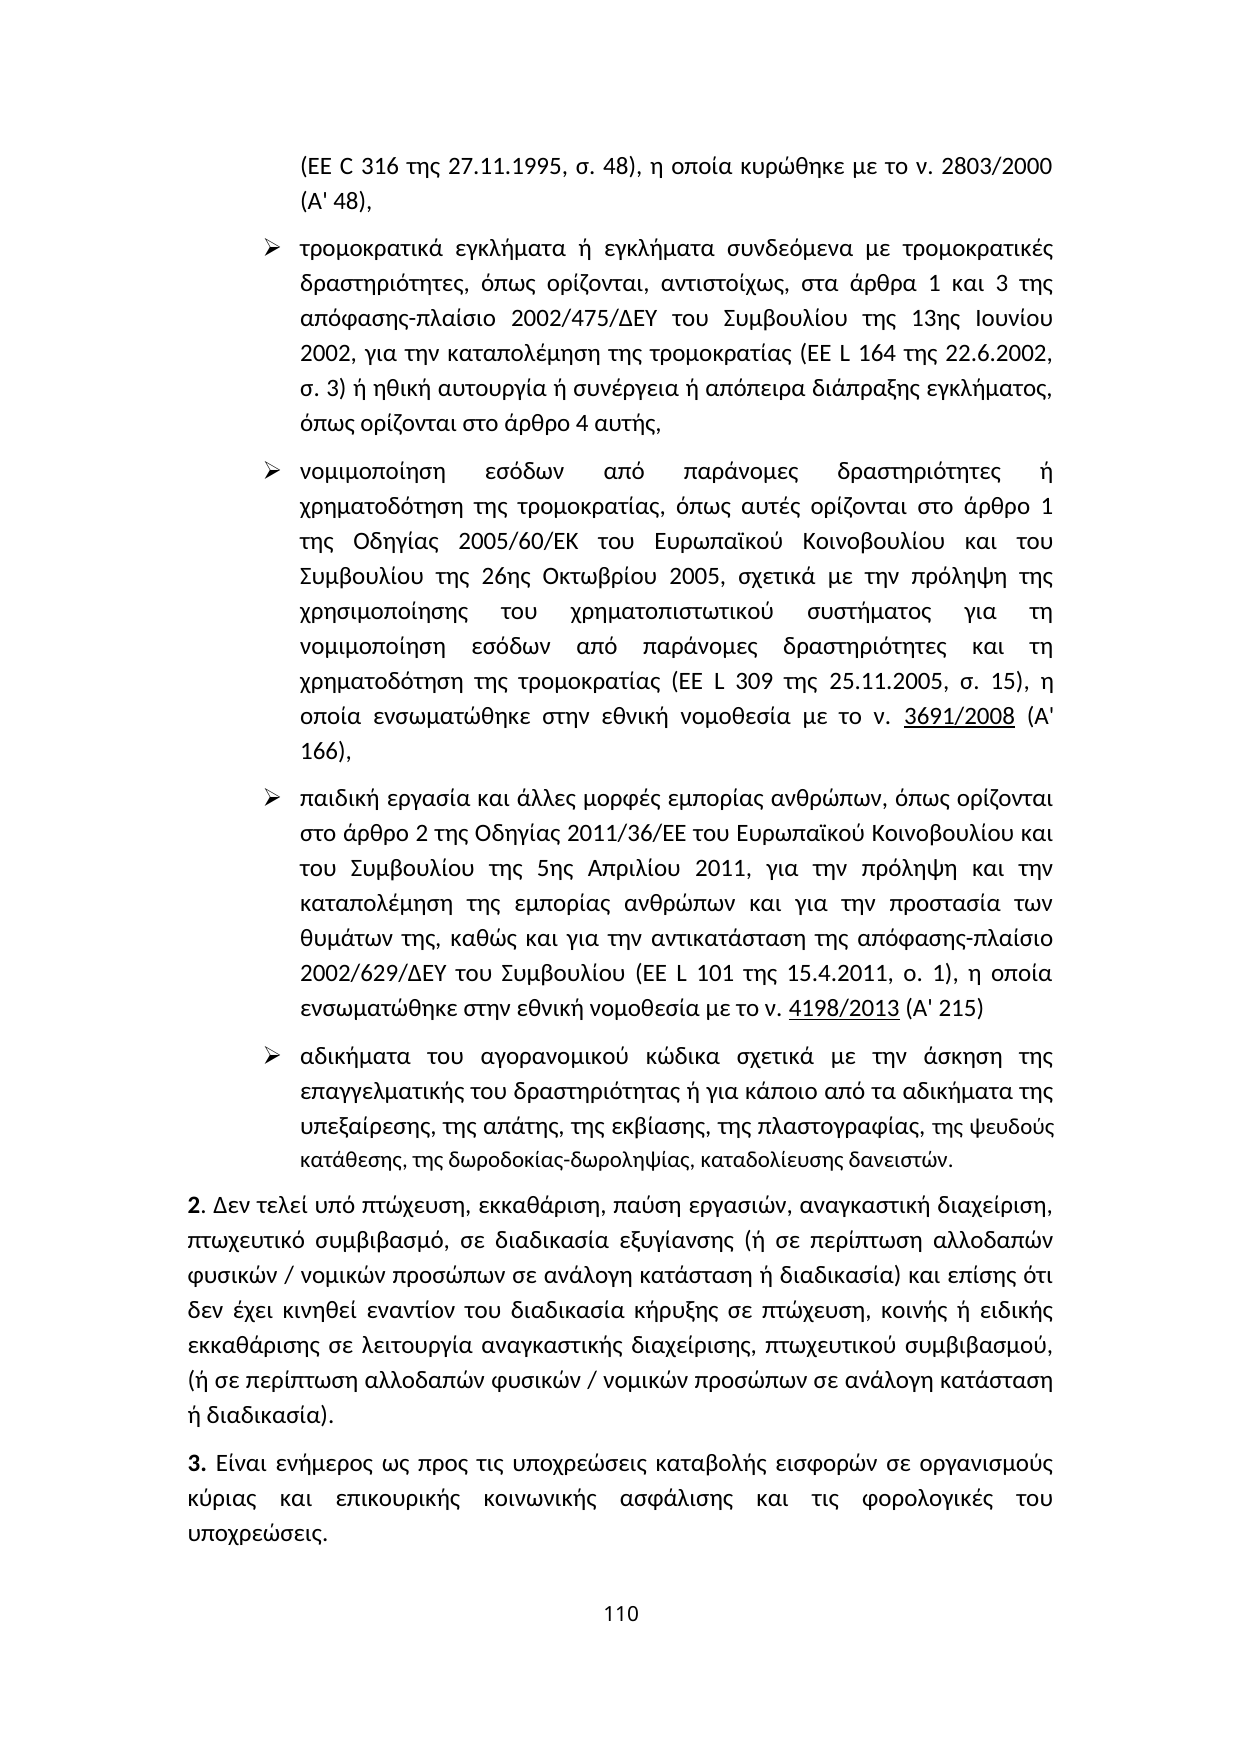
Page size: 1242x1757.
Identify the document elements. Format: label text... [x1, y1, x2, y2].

text 2. Δεν τελεί υπό πτώχευση, εκκαθάριση, παύση εργασιών, αναγκαστική διαχείριση, πτωχευτικό συμβιβασμό, σε διαδικασία εξυγίανσης (ή σε περίπτωση αλλοδαπών φυσικών / νομικών προσώπων σε ανάλογη κατάσταση ή διαδικασία) και επίσης ότι δεν έχει κινηθεί εναντίον του διαδικασία κήρυξης σε πτώχευση, κοινής ή ειδικής εκκαθάρισης σε λειτουργία αναγκαστικής διαχείρισης, πτωχευτικού συμβιβασμού, (ή σε περίπτωση αλλοδαπών φυσικών / νομικών προσώπων σε ανάλογη κατάσταση ή διαδικασία). [187, 1189, 1054, 1430]
list αδικήματα του αγορανομικού κώδικα σχετικά με την άσκηση της επαγγελματικής του δραστηριότητας ή για κάποιο από τα αδικήματα της υπεξαίρεσης, της απάτης, της εκβίασης, της πλαστογραφίας, της ψευδούς κατάθεσης, της δωροδοκίας-δωροληψίας, καταδολίευσης δανειστών. [262, 1040, 1054, 1173]
list παιδική εργασία και άλλες μορφές εμπορίας ανθρώπων, όπως ορίζονται στο άρθρο 2 της Οδηγίας 2011/36/ΕΕ του Ευρωπαϊκού Κοινοβουλίου και του Συμβουλίου της 5ης Απριλίου 2011, για την πρόληψη και την καταπολέμηση της εμπορίας ανθρώπων και για την προστασία των θυμάτων της, καθώς και για την αντικατάσταση της απόφασης-πλαίσιο 2002/629/ΔΕΥ του Συμβουλίου (EE L 101 της 15.4.2011, ο. 1), η οποία ενσωματώθηκε στην εθνική νομοθεσία με το ν. 4198/2013 (Α' 215) [262, 782, 1054, 1023]
text 3. Είναι ενήμερος ως προς τις υποχρεώσεις καταβολής εισφορών σε οργανισμούς κύριας και επικουρικής κοινωνικής ασφάλισης και τις φορολογικές του υποχρεώσεις. [187, 1447, 1054, 1547]
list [262, 150, 1054, 216]
list τρομοκρατικά εγκλήματα ή εγκλήματα συνδεόμενα με τρομοκρατικές δραστηριότητες, όπως ορίζονται, αντιστοίχως, στα άρθρα 1 και 3 της απόφασης-πλαίσιο 2002/475/ΔΕΥ του Συμβουλίου της 13ης Ιουνίου 2002, για την καταπολέμηση της τρομοκρατίας (EE L 164 της 22.6.2002, σ. 3) ή ηθική αυτουργία ή συνέργεια ή απόπειρα διάπραξης εγκλήματος, όπως ορίζονται στο άρθρο 4 αυτής, [262, 232, 1054, 438]
list νομιμοποίηση εσόδων από παράνομες δραστηριότητες ή χρηματοδότηση της τρομοκρατίας, όπως αυτές ορίζονται στο άρθρο 1 της Οδηγίας 2005/60/ΕΚ του Ευρωπαϊκού Κοινοβουλίου και του Συμβουλίου της 26ης Οκτωβρίου 2005, σχετικά με την πρόληψη της χρησιμοποίησης του χρηματοπιστωτικού συστήματος για τη νομιμοποίηση εσόδων από παράνομες δραστηριότητες και τη χρηματοδότηση της τρομοκρατίας (EE L 309 της 25.11.2005, σ. 15), η οποία ενσωματώθηκε στην εθνική νομοθεσία με το ν. 3691/2008 (Α' 166), [262, 455, 1054, 766]
